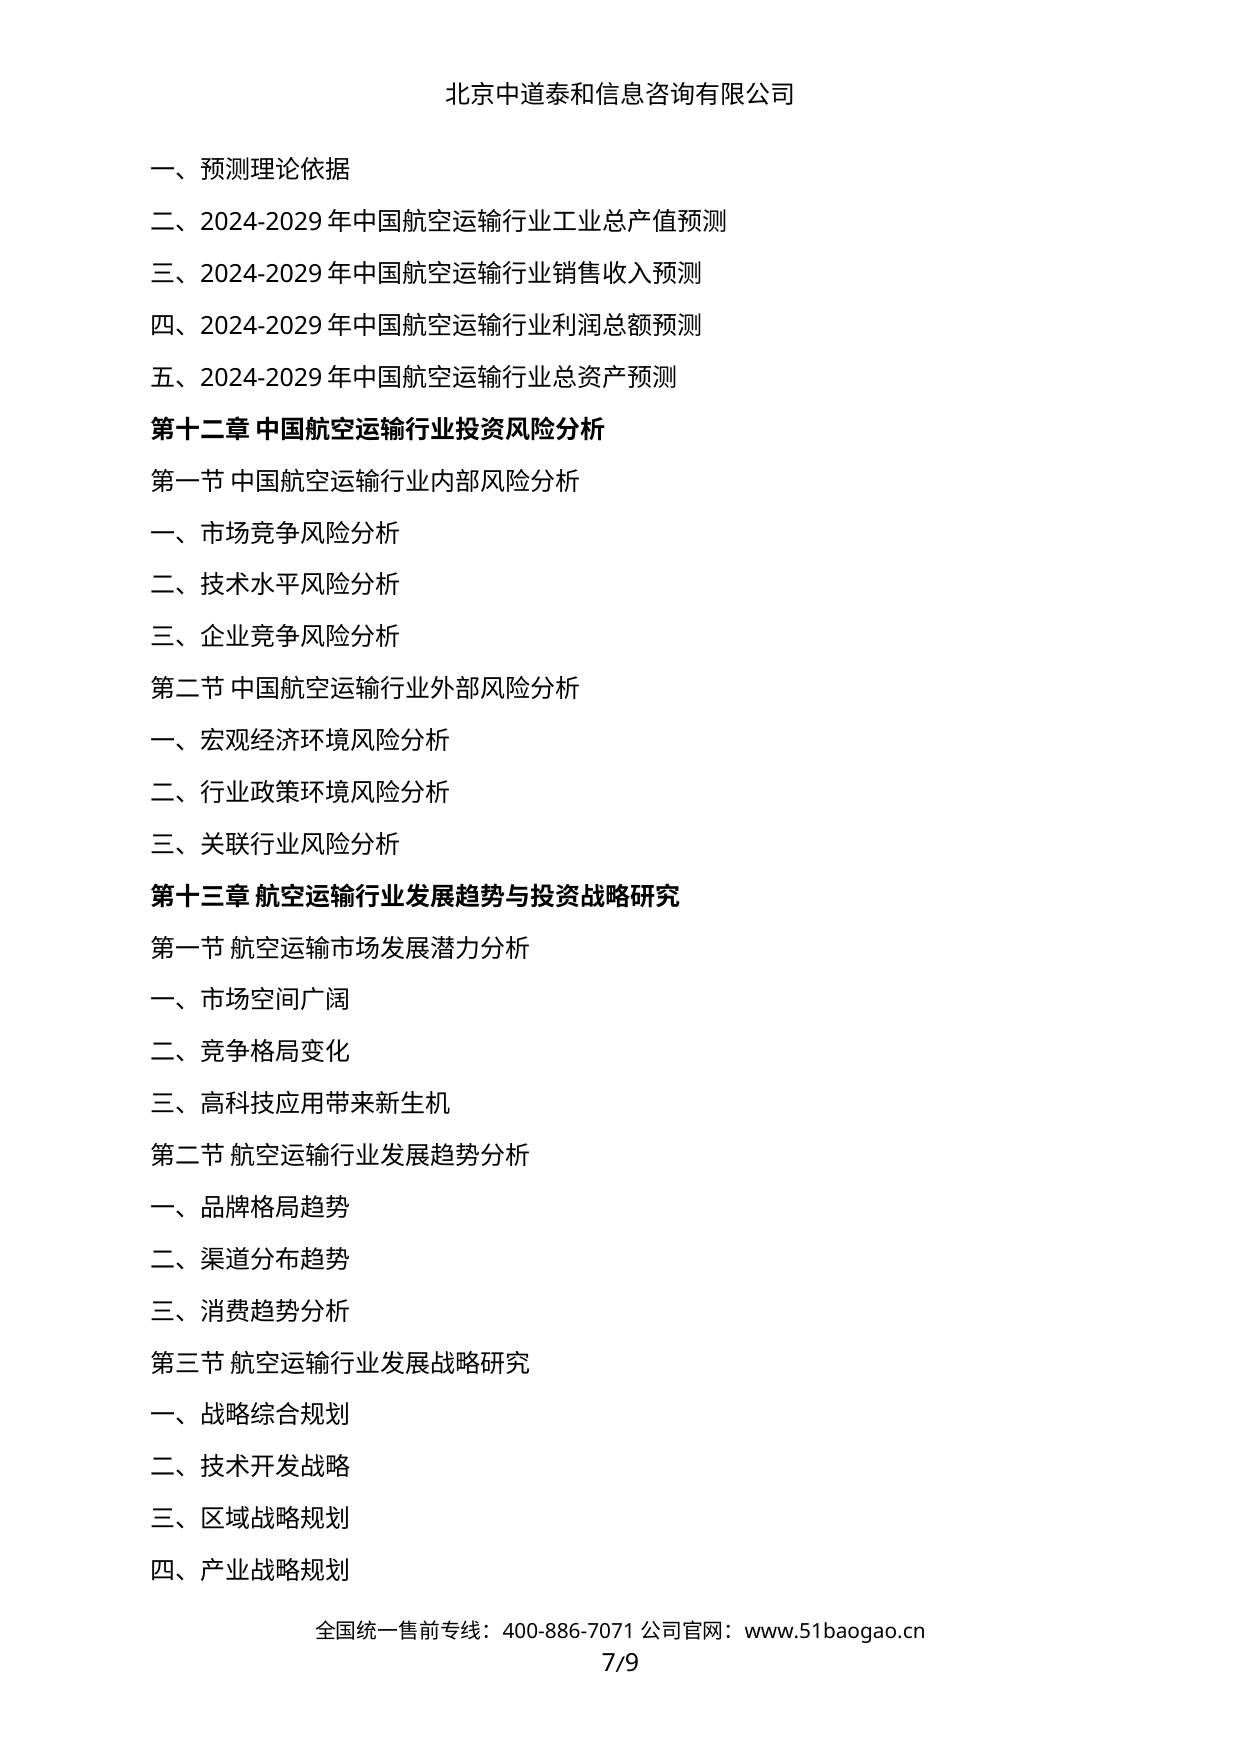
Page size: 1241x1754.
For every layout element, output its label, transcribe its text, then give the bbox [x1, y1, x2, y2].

text 二、技术开发战略 [150, 1447, 1090, 1483]
text 二、竞争格局变化 [150, 1032, 1090, 1068]
text 第十二章 中国航空运输行业投资风险分析 [150, 409, 1090, 446]
text 二、渠道分布趋势 [150, 1239, 1090, 1276]
text 第一节 中国航空运输行业内部风险分析 [150, 461, 1090, 497]
text 三、2024-2029年中国航空运输行业销售收入预测 [150, 254, 1090, 290]
text 第三节 航空运输行业发展战略研究 [150, 1343, 1090, 1379]
text 三、高科技应用带来新生机 [150, 1084, 1090, 1120]
text 二、2024-2029年中国航空运输行业工业总产值预测 [150, 202, 1090, 238]
text 三、企业竞争风险分析 [150, 617, 1090, 653]
text 四、2024-2029年中国航空运输行业利润总额预测 [150, 306, 1090, 342]
text 第一节 航空运输市场发展潜力分析 [150, 928, 1090, 964]
text 四、产业战略规划 [150, 1551, 1090, 1587]
text 第十三章 航空运输行业发展趋势与投资战略研究 [150, 876, 1090, 912]
text 一、品牌格局趋势 [150, 1187, 1090, 1224]
text 三、消费趋势分析 [150, 1291, 1090, 1327]
text 一、市场竞争风险分析 [150, 513, 1090, 549]
text 第二节 航空运输行业发展趋势分析 [150, 1136, 1090, 1172]
text 三、区域战略规划 [150, 1499, 1090, 1535]
text 一、市场空间广阔 [150, 980, 1090, 1016]
text 二、行业政策环境风险分析 [150, 772, 1090, 809]
text 第二节 中国航空运输行业外部风险分析 [150, 669, 1090, 705]
text 二、技术水平风险分析 [150, 565, 1090, 601]
text 三、关联行业风险分析 [150, 824, 1090, 861]
text 一、宏观经济环境风险分析 [150, 721, 1090, 757]
text 一、预测理论依据 [150, 150, 1090, 186]
text 五、2024-2029年中国航空运输行业总资产预测 [150, 357, 1090, 394]
text 一、战略综合规划 [150, 1395, 1090, 1431]
